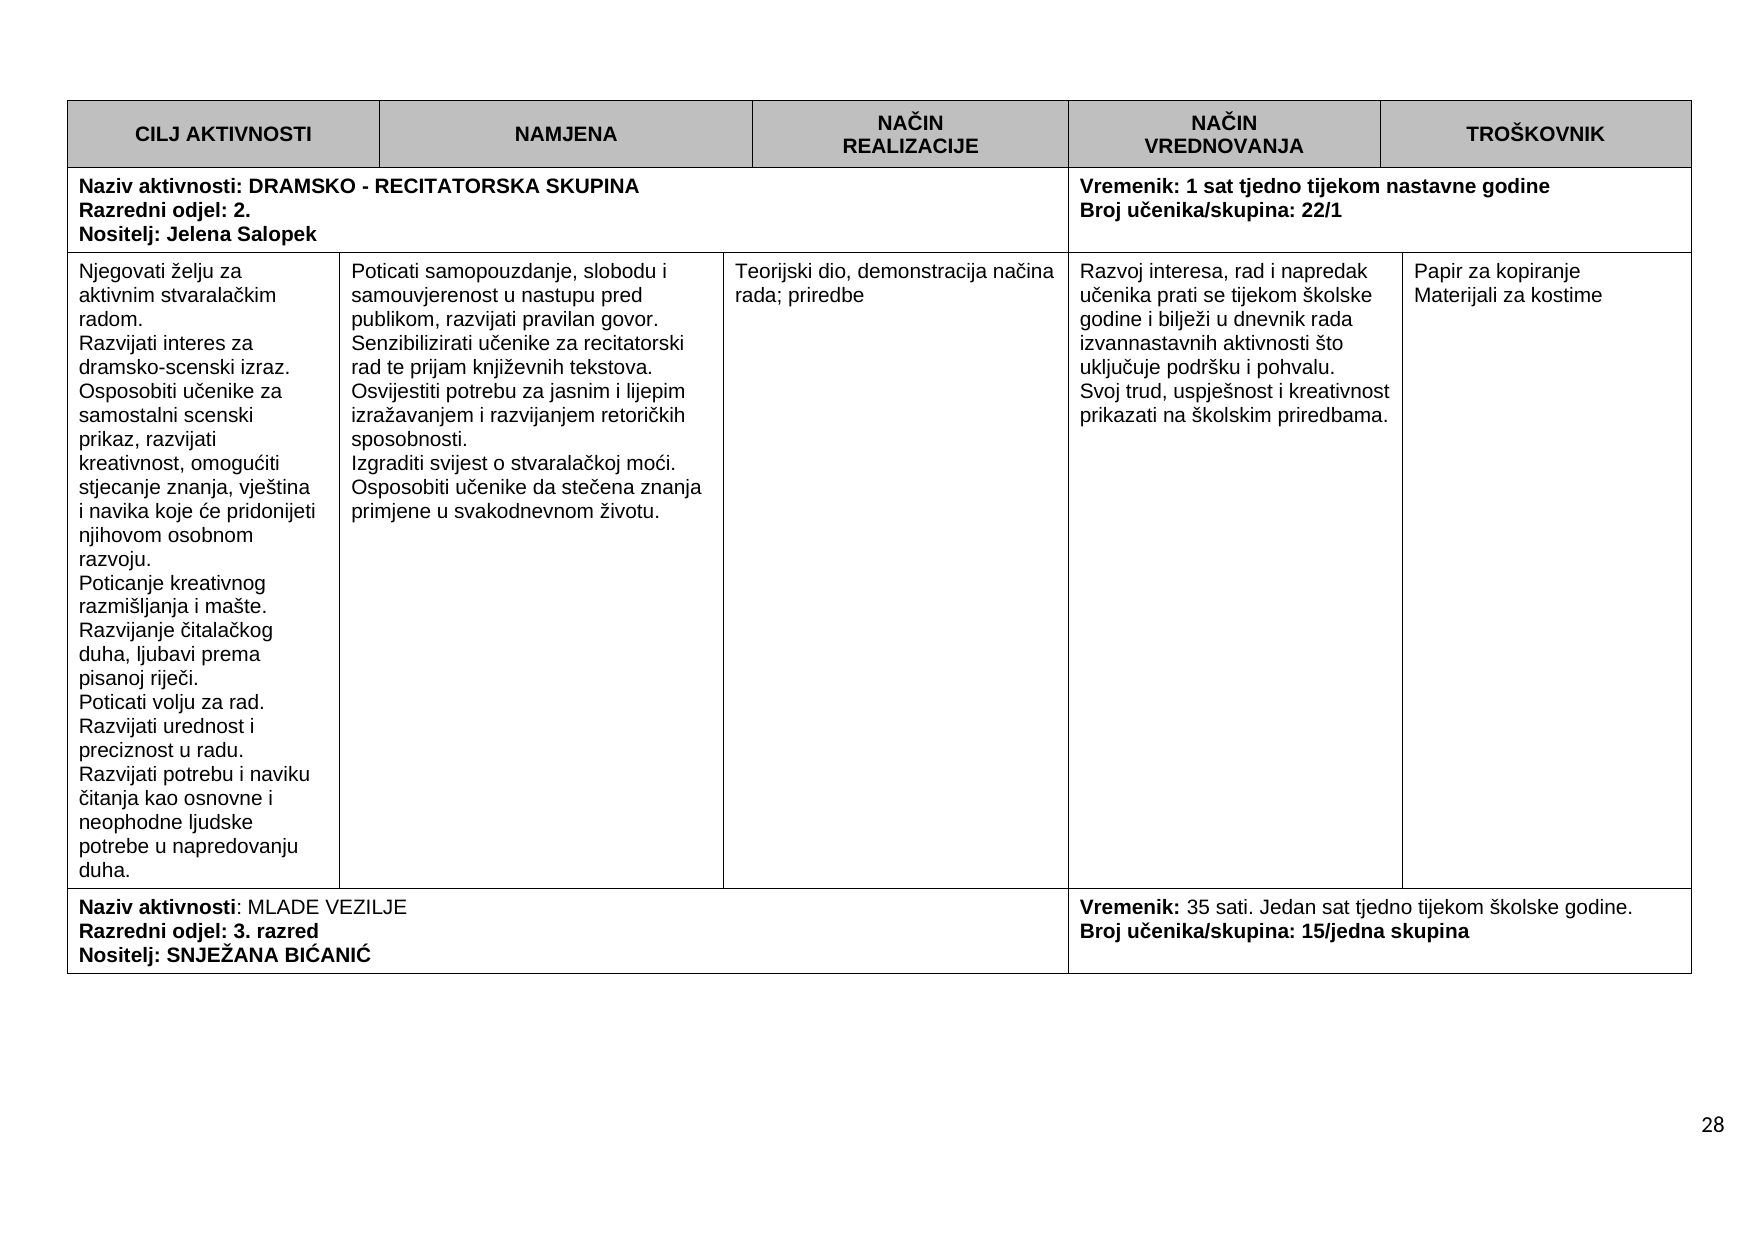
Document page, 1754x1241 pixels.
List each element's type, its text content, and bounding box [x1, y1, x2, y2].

table_cell Naziv aktivnosti: MLADE VEZILJE Razredni odjel: 3. razred Nositelj: SNJEŽANA BIĆANIĆ [68, 889, 1068, 973]
table_cell Njegovati želju za aktivnim stvaralačkim radom. Razvijati interes za dramsko-scenski izraz. Osposobiti učenike za samostalni scenski prikaz, razvijati kreativnost, omogućiti stjecanje znanja, vještina i navika koje će pridonijeti njihovom osobnom razvoju. Poticanje kreativnog razmišljanja i mašte. Razvijanje čitalačkog duha, ljubavi prema pisanoj riječi. Poticati volju za rad. Razvijati urednost i preciznost u radu. Razvijati potrebu i naviku čitanja kao osnovne i neophodne ljudske potrebe u napredovanju duha. [68, 253, 339, 888]
table_header NAČIN REALIZACIJE [753, 101, 1068, 167]
table_cell Vremenik: 35 sati. Jedan sat tjedno tijekom školske godine. Broj učenika/skupina: 15/jedna skupina [1069, 889, 1691, 973]
table_header CILJ AKTIVNOSTI [68, 101, 379, 167]
table_cell Naziv aktivnosti: DRAMSKO - RECITATORSKA SKUPINA Razredni odjel: 2. Nositelj: Jelena Salopek [68, 168, 1068, 252]
table_cell Poticati samopouzdanje, slobodu i samouvjerenost u nastupu pred publikom, razvijati pravilan govor. Senzibilizirati učenike za recitatorski rad te prijam književnih tekstova. Osvijestiti potrebu za jasnim i lijepim izražavanjem i razvijanjem retoričkih sposobnosti. Izgraditi svijest o stvaralačkoj moći. Osposobiti učenike da stečena znanja primjene u svakodnevnom životu. [340, 253, 723, 888]
table_header NAMJENA [380, 101, 752, 167]
table_cell Papir za kopiranje Materijali za kostime [1403, 253, 1691, 888]
table_header TROŠKOVNIK [1381, 101, 1691, 167]
table_cell Razvoj interesa, rad i napredak učenika prati se tijekom školske godine i bilježi u dnevnik rada izvannastavnih aktivnosti što uključuje podršku i pohvalu. Svoj trud, uspješnost i kreativnost prikazati na školskim priredbama. [1069, 253, 1402, 888]
table_cell Vremenik: 1 sat tjedno tijekom nastavne godine Broj učenika/skupina: 22/1 [1069, 168, 1691, 252]
table_cell Teorijski dio, demonstracija načina rada; priredbe [724, 253, 1068, 888]
table_header NAČIN VREDNOVANJA [1069, 101, 1380, 167]
